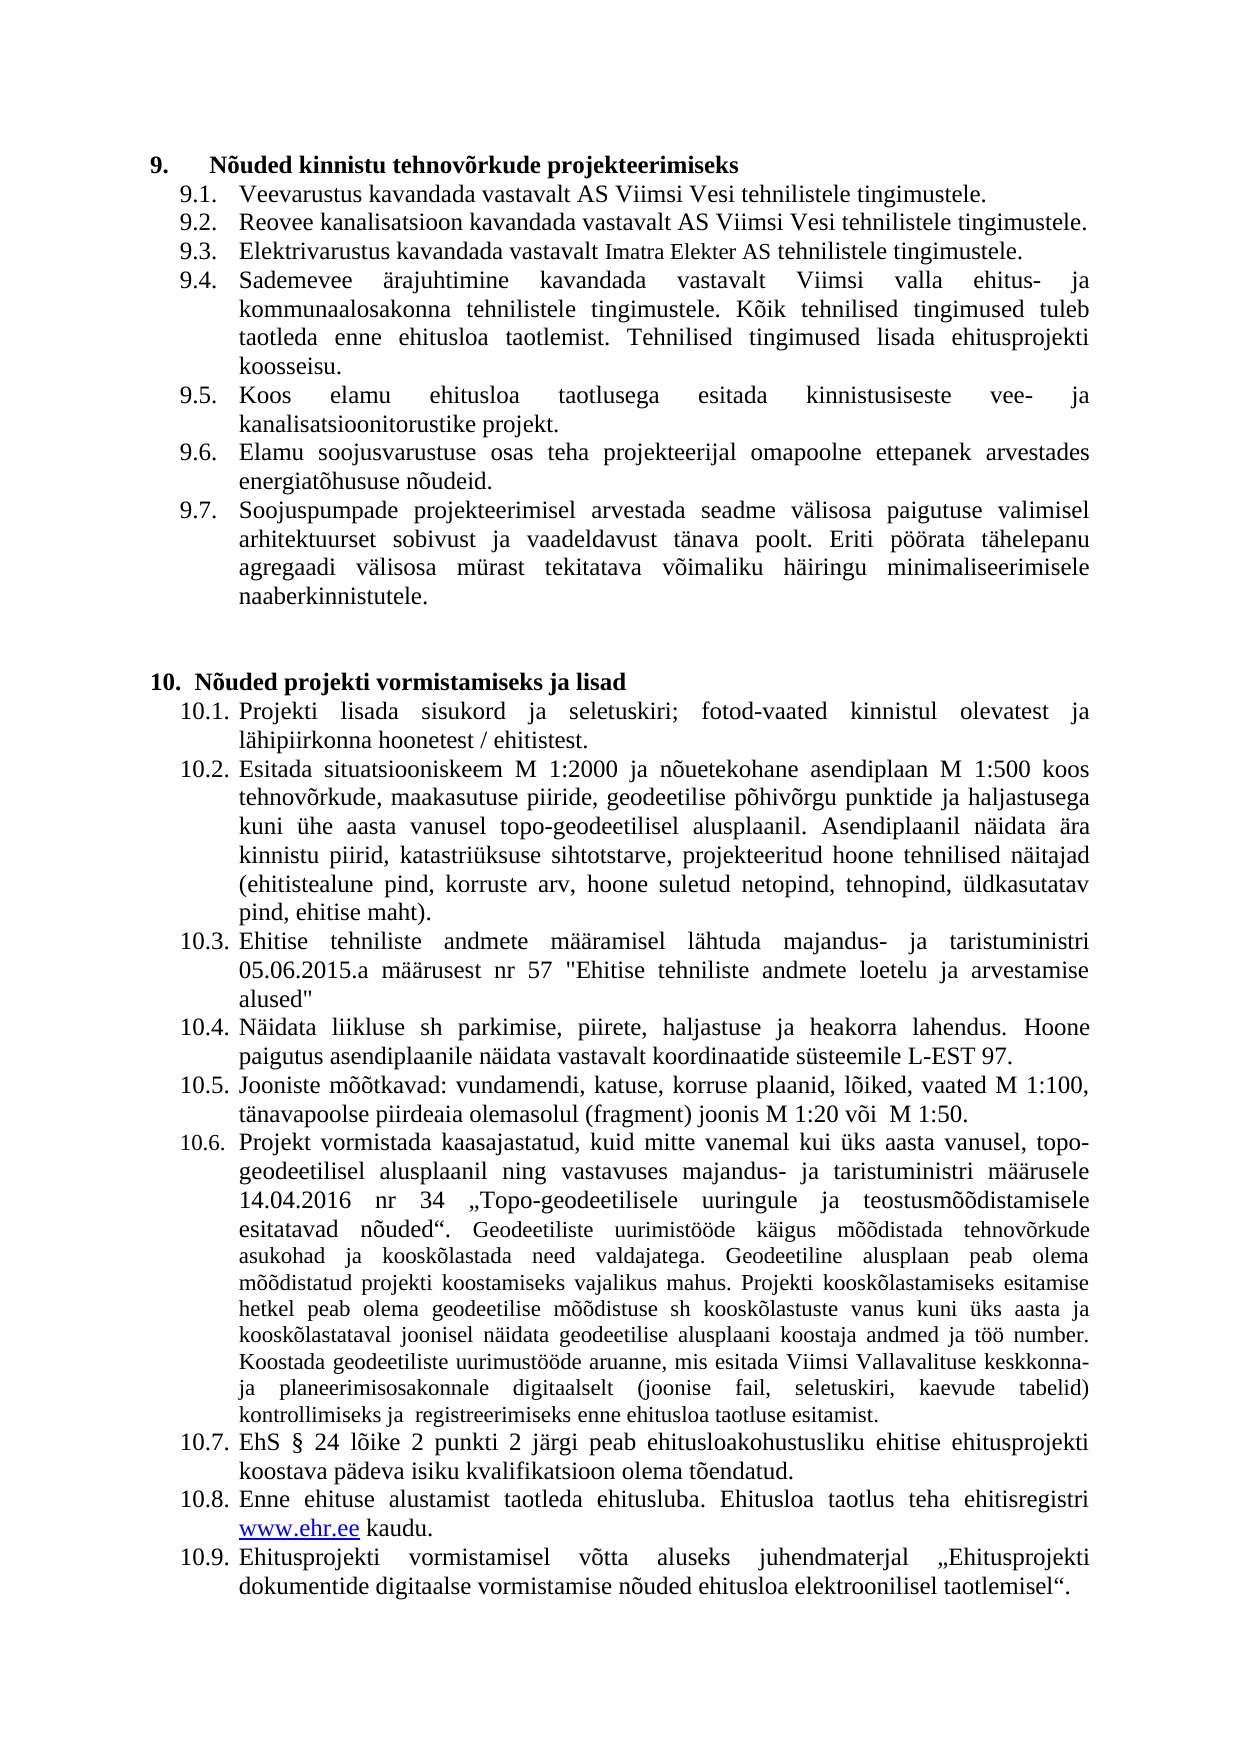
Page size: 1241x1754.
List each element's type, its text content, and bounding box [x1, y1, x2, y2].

list Soojuspumpade projekteerimisel arvestada seadme välisosa paigutuse valimisel arhitektuurset sobivust ja vaadeldavust tänava poolt. Eriti pöörata tähelepanu agregaadi välisosa mürast tekitatava võimaliku häiringu minimaliseerimisele naaberkinnistutele. [179, 495, 1090, 610]
list Nõuded projekti vormistamiseks ja lisad [150, 667, 1090, 696]
list EhS § 24 lõike 2 punkti 2 järgi peab ehitusloakohustusliku ehitise ehitusprojekti koostava pädeva isiku kvalifikatsioon olema tõendatud. [179, 1427, 1090, 1484]
list Esitada situatsiooniskeem M 1:2000 ja nõuetekohane asendiplaan M 1:500 koos tehnovõrkude, maakasutuse piiride, geodeetilise põhivõrgu punktide ja haljastusega kuni ühe aasta vanusel topo-geodeetilisel alusplaanil. Asendiplaanil näidata ära kinnistu piirid, katastriüksuse sihtotstarve, projekteeritud hoone tehnilised näitajad (ehitistealune pind, korruste arv, hoone suletud netopind, tehnopind, üldkasutatav pind, ehitise maht). [179, 754, 1090, 926]
list Sademevee ärajuhtimine kavandada vastavalt Viimsi valla ehitus- ja kommunaalosakonna tehnilistele tingimustele. Kõik tehnilised tingimused tuleb taotleda enne ehitusloa taotlemist. Tehnilised tingimused lisada ehitusprojekti koosseisu. [179, 265, 1090, 380]
list Jooniste mõõtkavad: vundamendi, katuse, korruse plaanid, lõiked, vaated M 1:100, tänavapoolse piirdeaia olemasolul (fragment) joonis M 1:20 või M 1:50. [179, 1070, 1090, 1127]
list Veevarustus kavandada vastavalt AS Viimsi Vesi tehnilistele tingimustele. [179, 179, 1090, 207]
list Ehitise tehniliste andmete määramisel lähtuda majandus- ja taristuministri 05.06.2015.a määrusest nr 57 "Ehitise tehniliste andmete loetelu ja arvestamise alused" [179, 926, 1090, 1012]
list Reovee kanalisatsioon kavandada vastavalt AS Viimsi Vesi tehnilistele tingimustele. [179, 207, 1090, 236]
list Projekt vormistada kaasajastatud, kuid mitte vanemal kui üks aasta vanusel, topo-geodeetilisel alusplaanil ning vastavuses majandus- ja taristuministri määrusele 14.04.2016 nr 34 „Topo-geodeetilisele uuringule ja teostusmõõdistamisele esitatavad nõuded“. Geodeetiliste uurimistööde käigus mõõdistada tehnovõrkude asukohad ja kooskõlastada need valdajatega. Geodeetiline alusplaan peab olema mõõdistatud projekti koostamiseks vajalikus mahus. Projekti kooskõlastamiseks esitamise hetkel peab olema geodeetilise mõõdistuse sh kooskõlastuste vanus kuni üks aasta ja kooskõlastataval joonisel näidata geodeetilise alusplaani koostaja andmed ja töö number. Koostada geodeetiliste uurimustööde aruanne, mis esitada Viimsi Vallavalituse keskkonna- ja planeerimisosakonnale digitaalselt (joonise fail, seletuskiri, kaevude tabelid) kontrollimiseks ja registreerimiseks enne ehitusloa taotluse esitamist. [179, 1127, 1090, 1427]
list Projekti lisada sisukord ja seletuskiri; fotod-vaated kinnistul olevatest ja lähipiirkonna hoonetest / ehitistest. [179, 696, 1090, 754]
list Elektrivarustus kavandada vastavalt Imatra Elekter AS tehnilistele tingimustele. [179, 236, 1090, 265]
list Enne ehituse alustamist taotleda ehitusluba. Ehitusloa taotlus teha ehitisregistri www.ehr.ee kaudu. [179, 1484, 1090, 1542]
list Ehitusprojekti vormistamisel võtta aluseks juhendmaterjal „Ehitusprojekti dokumentide digitaalse vormistamise nõuded ehitusloa elektroonilisel taotlemisel“. [179, 1542, 1090, 1599]
list Näidata liikluse sh parkimise, piirete, haljastuse ja heakorra lahendus. Hoone paigutus asendiplaanile näidata vastavalt koordinaatide süsteemile L-EST 97. [179, 1012, 1090, 1070]
list Koos elamu ehitusloa taotlusega esitada kinnistusiseste vee- ja kanalisatsioonitorustike projekt. [179, 380, 1090, 437]
list Elamu soojusvarustuse osas teha projekteerijal omapoolne ettepanek arvestades energiatõhususe nõudeid. [179, 437, 1090, 495]
list Nõuded kinnistu tehnovõrkude projekteerimiseks [150, 150, 1090, 179]
